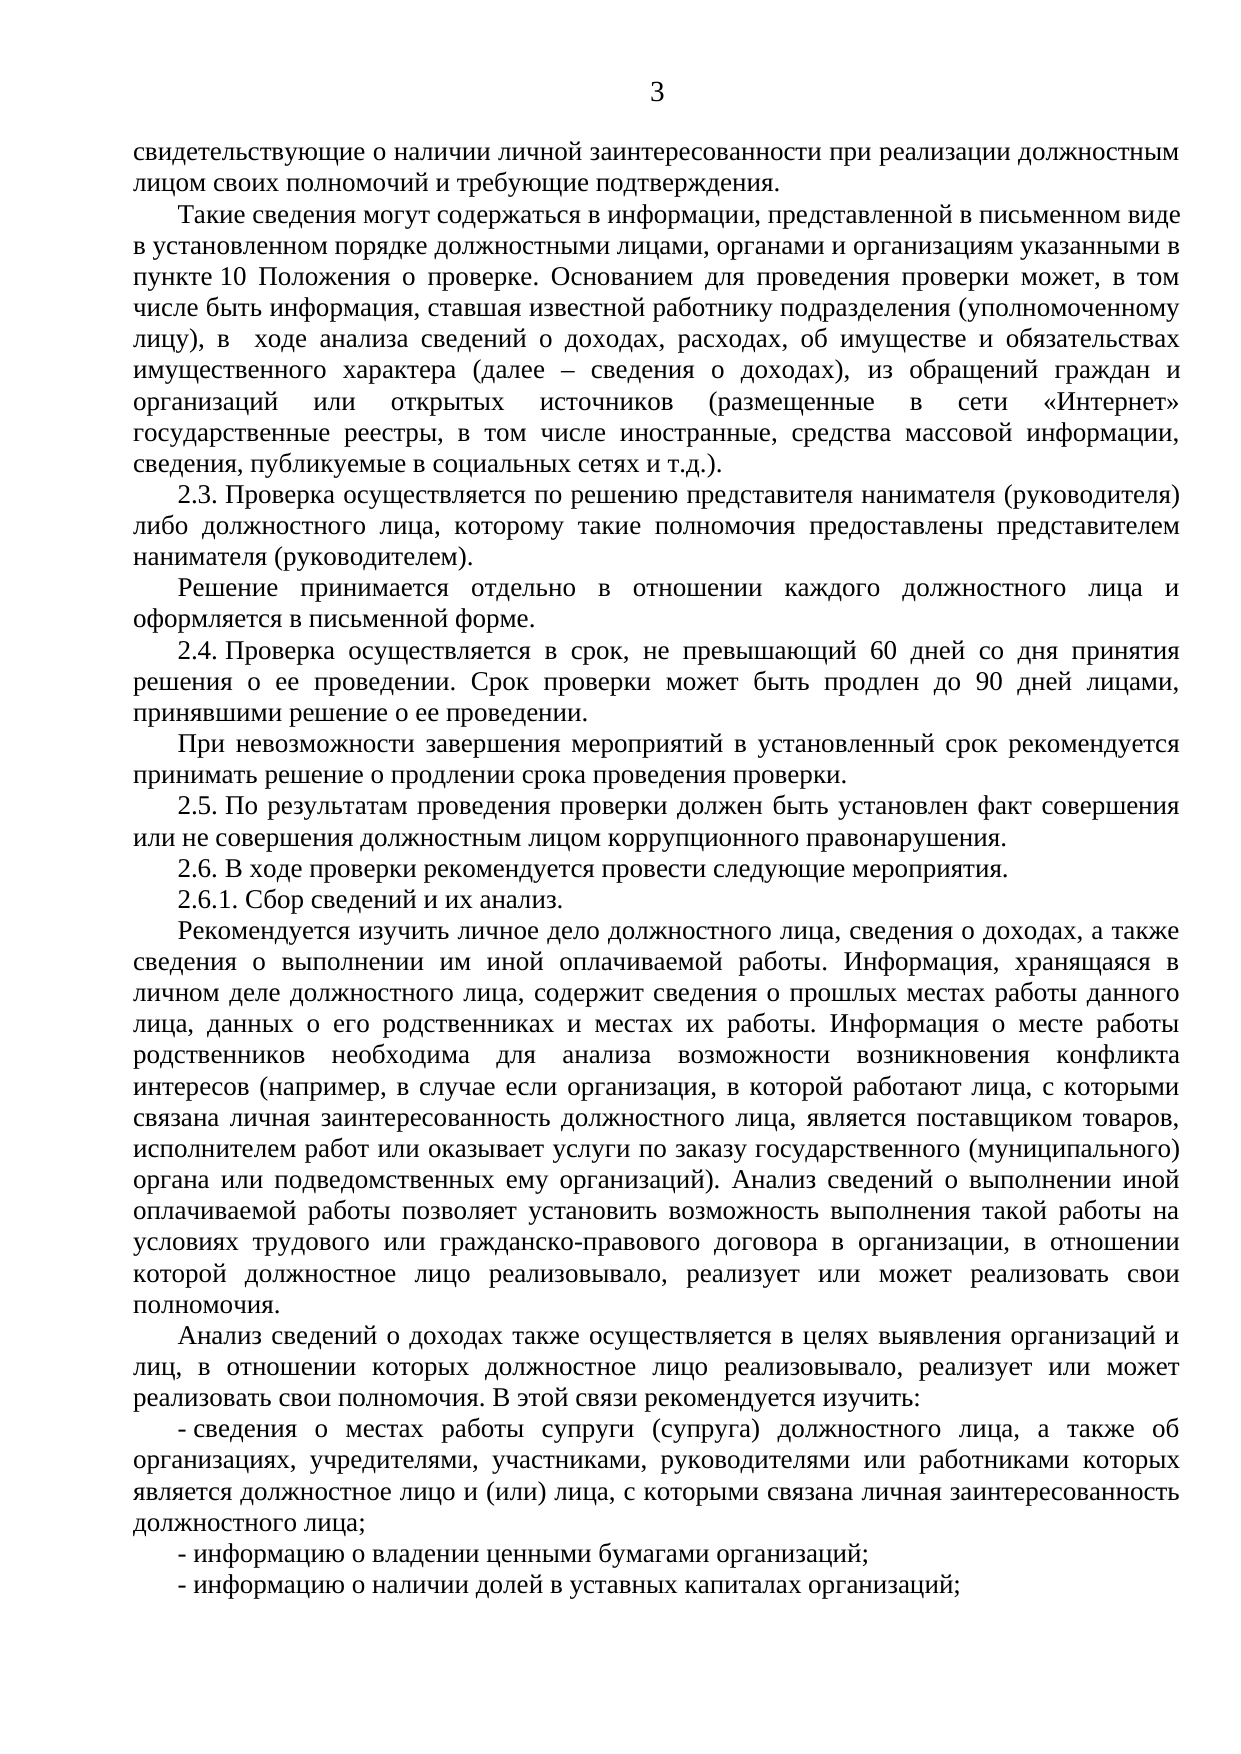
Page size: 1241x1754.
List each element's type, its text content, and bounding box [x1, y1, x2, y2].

text 2.3. Проверка осуществляется по решению представителя нанимателя (руководителя) либо должностного лица, которому такие полномочия предоставлены представителем нанимателя (руководителем). [133, 478, 1181, 571]
text - сведения о местах работы супруги (супруга) должностного лица, а также об организациях, учредителями, участниками, руководителями или работниками которых является должностное лицо и (или) лица, с которыми связана личная заинтересованность должностного лица; [133, 1412, 1181, 1537]
text Такие сведения могут содержаться в информации, представленной в письменном виде в установленном порядке должностными лицами, органами и организациям указанными в пункте 10 Положения о проверке. Основанием для проведения проверки может, в том числе быть информация, ставшая известной работнику подразделения (уполномоченному лицу), в ходе анализа сведений о доходах, расходах, об имуществе и обязательствах имущественного характера (далее – сведения о доходах), из обращений граждан и организаций или открытых источников (размещенные в сети «Интернет» государственные реестры, в том числе иностранные, средства массовой информации, сведения, публикуемые в социальных сетях и т.д.). [133, 198, 1181, 478]
text - информацию о владении ценными бумагами организаций; [133, 1537, 1181, 1568]
text При невозможности завершения мероприятий в установленный срок рекомендуется принимать решение о продлении срока проведения проверки. [133, 727, 1181, 789]
text 2.4. Проверка осуществляется в срок, не превышающий 60 дней со дня принятия решения о ее проведении. Срок проверки может быть продлен до 90 дней лицами, принявшими решение о ее проведении. [133, 634, 1181, 727]
text - информацию о наличии долей в уставных капиталах организаций; [133, 1568, 1181, 1599]
text 2.5. По результатам проведения проверки должен быть установлен факт совершения или не совершения должностным лицом коррупционного правонарушения. [133, 789, 1181, 852]
text Анализ сведений о доходах также осуществляется в целях выявления организаций и лиц, в отношении которых должностное лицо реализовывало, реализует или может реализовать свои полномочия. В этой связи рекомендуется изучить: [133, 1319, 1181, 1412]
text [133, 135, 1181, 198]
text 2.6. В ходе проверки рекомендуется провести следующие мероприятия. [133, 852, 1181, 883]
text Рекомендуется изучить личное дело должностного лица, сведения о доходах, а также сведения о выполнении им иной оплачиваемой работы. Информация, хранящаяся в личном деле должностного лица, содержит сведения о прошлых местах работы данного лица, данных о его родственниках и местах их работы. Информация о месте работы родственников необходима для анализа возможности возникновения конфликта интересов (например, в случае если организация, в которой работают лица, с которыми связана личная заинтересованность должностного лица, является поставщиком товаров, исполнителем работ или оказывает услуги по заказу государственного (муниципального) органа или подведомственных ему организаций). Анализ сведений о выполнении иной оплачиваемой работы позволяет установить возможность выполнения такой работы на условиях трудового или гражданско-правового договора в организации, в отношении которой должностное лицо реализовывало, реализует или может реализовать свои полномочия. [133, 914, 1181, 1319]
text Решение принимается отдельно в отношении каждого должностного лица и оформляется в письменной форме. [133, 571, 1181, 634]
text 2.6.1. Сбор сведений и их анализ. [133, 883, 1181, 914]
